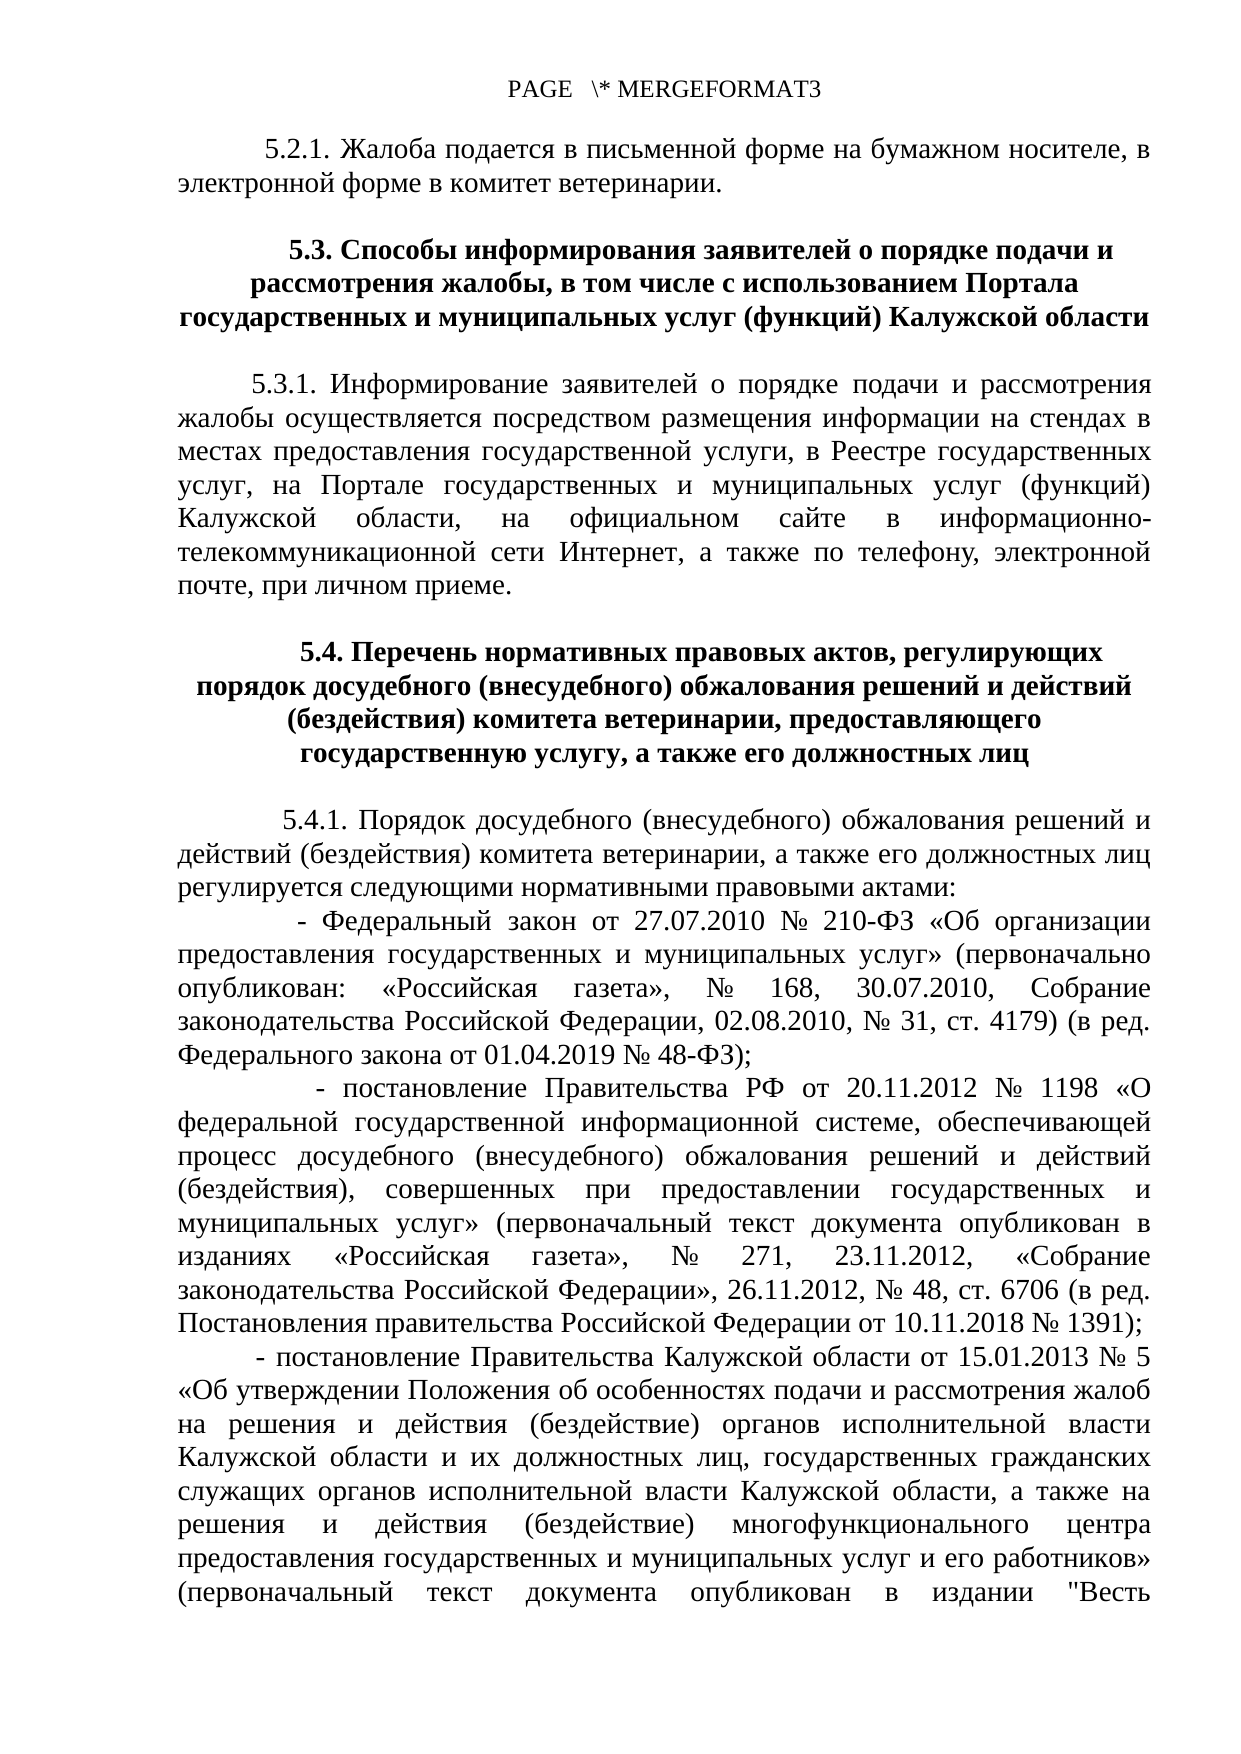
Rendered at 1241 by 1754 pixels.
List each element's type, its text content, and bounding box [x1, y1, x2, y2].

text 5.4. Перечень нормативных правовых актов, регулирующих порядок досудебного (внесудебного) обжалования решений и действий (бездействия) комитета ветеринарии, предоставляющего государственную услугу, а также его должностных лиц [177, 634, 1152, 769]
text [177, 1339, 1152, 1607]
text - Федеральный закон от 27.07.2010 № 210-ФЗ «Об организации предоставления государственных и муниципальных услуг» (первоначально опубликован: «Российская газета», № 168, 30.07.2010, Собрание законодательства Российской Федерации, 02.08.2010, № 31, ст. 4179) (в ред. Федерального закона от 01.04.2019 № 48-ФЗ); [177, 903, 1152, 1071]
text 5.3. Способы информирования заявителей о порядке подачи и рассмотрения жалобы, в том числе с использованием Портала государственных и муниципальных услуг (функций) Калужской области [177, 232, 1152, 333]
text - постановление Правительства РФ от 20.11.2012 № 1198 «О федеральной государственной информационной системе, обеспечивающей процесс досудебного (внесудебного) обжалования решений и действий (бездействия), совершенных при предоставлении государственных и муниципальных услуг» (первоначальный текст документа опубликован в изданиях «Российская газета», № 271, 23.11.2012, «Собрание законодательства Российской Федерации», 26.11.2012, № 48, ст. 6706 (в ред. Постановления правительства Российской Федерации от 10.11.2018 № 1391); [177, 1071, 1152, 1339]
text 5.3.1. Информирование заявителей о порядке подачи и рассмотрения жалобы осуществляется посредством размещения информации на стендах в местах предоставления государственной услуги, в Реестре государственных услуг, на Портале государственных и муниципальных услуг (функций) Калужской области, на официальном сайте в информационно-телекоммуникационной сети Интернет, а также по телефону, электронной почте, при личном приеме. [177, 366, 1152, 601]
text 5.2.1. Жалоба подается в письменной форме на бумажном носителе, в электронной форме в комитет ветеринарии. [177, 131, 1152, 198]
text 5.4.1. Порядок досудебного (внесудебного) обжалования решений и действий (бездействия) комитета ветеринарии, а также его должностных лиц регулируется следующими нормативными правовыми актами: [177, 802, 1152, 903]
